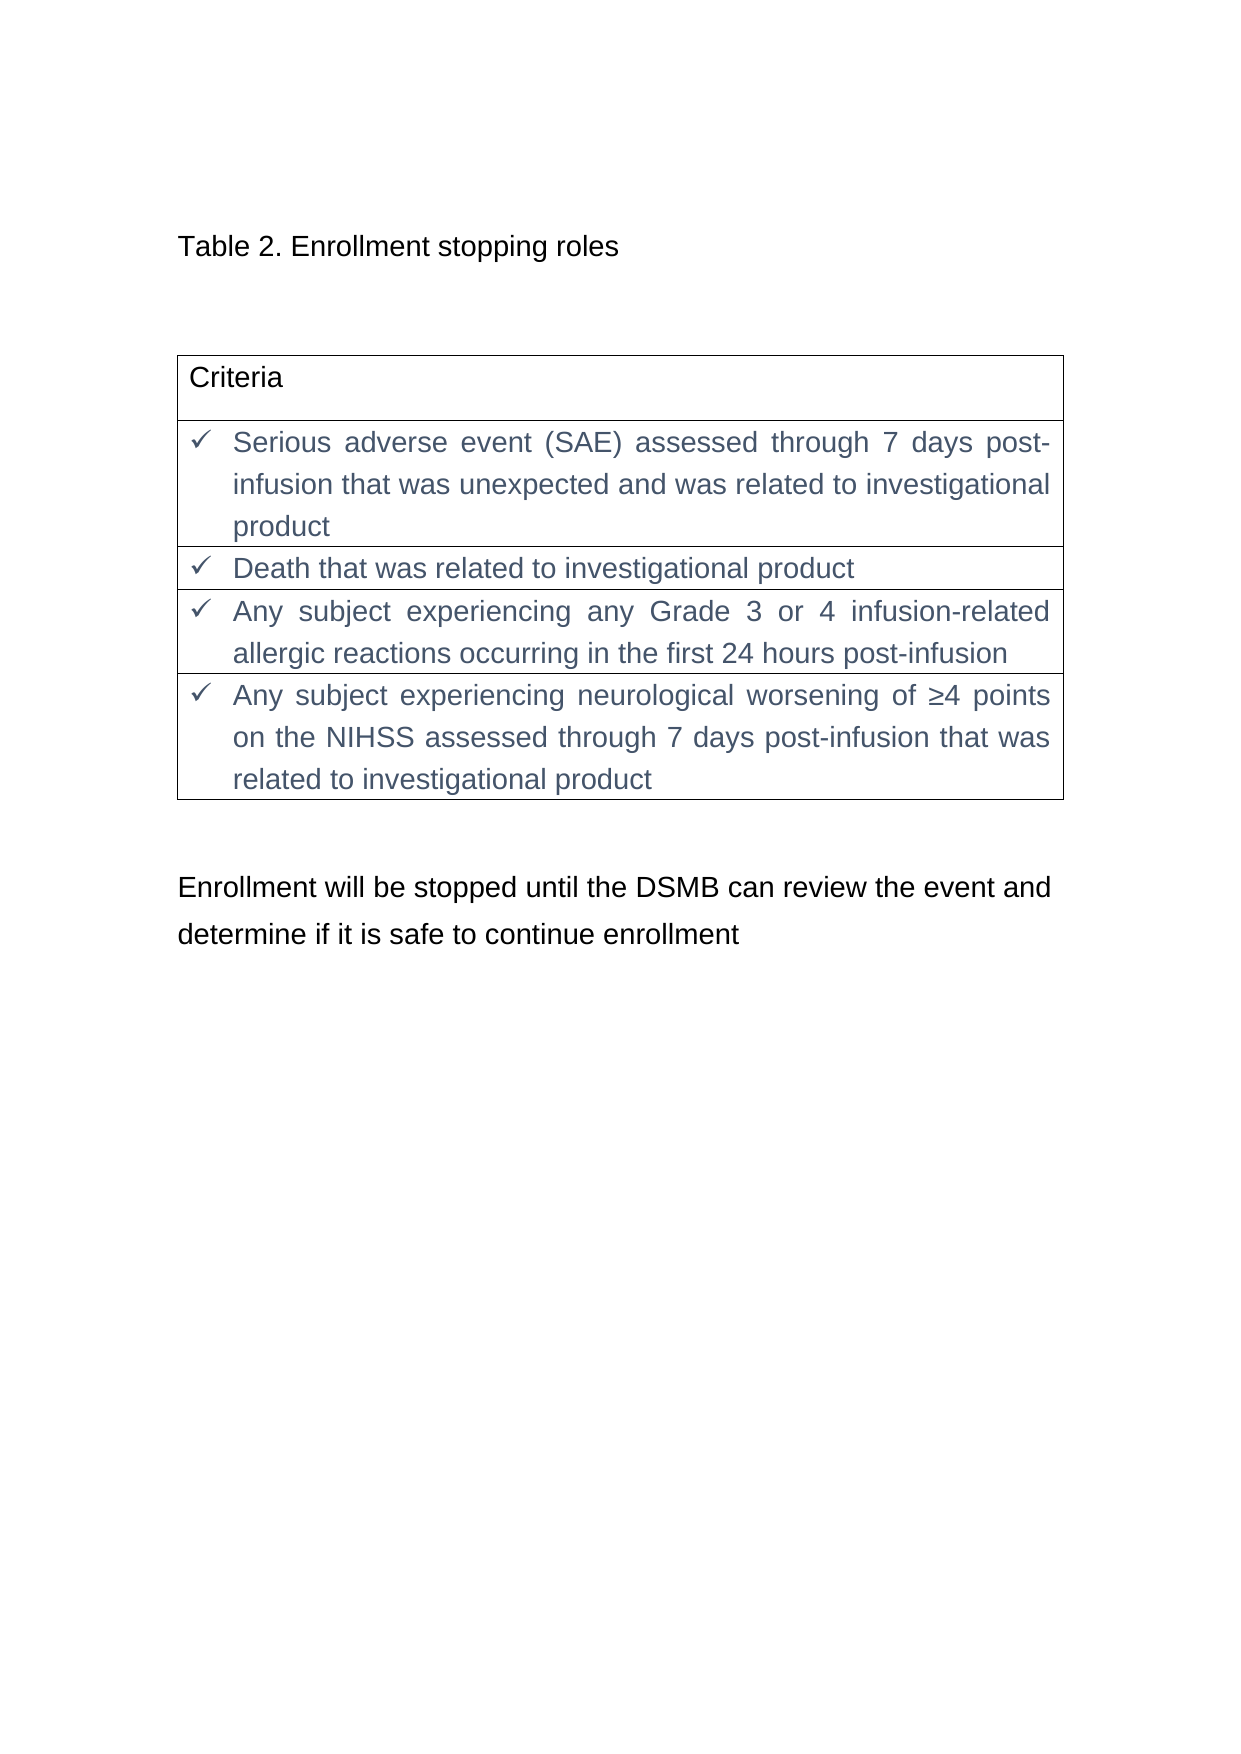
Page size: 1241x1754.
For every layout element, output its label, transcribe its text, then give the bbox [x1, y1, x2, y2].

table_cell Serious adverse event (SAE) assessed through 7 days post-infusion that was unexpected and was related to investigational product [178, 421, 1063, 546]
table_cell Death that was related to investigational product [178, 547, 1063, 589]
table_cell Any subject experiencing neurological worsening of ≥4 points on the NIHSS assessed through 7 days post-infusion that was related to investigational product [178, 674, 1063, 799]
table_cell Any subject experiencing any Grade 3 or 4 infusion-related allergic reactions occurring in the first 24 hours post-infusion [178, 590, 1063, 673]
table_header Criteria [178, 356, 1063, 420]
text Table 2. Enrollment stopping roles [177, 225, 1063, 267]
text Enrollment will be stopped until the DSMB can review the event and determine if it is safe to continue enrollment [177, 866, 1063, 955]
